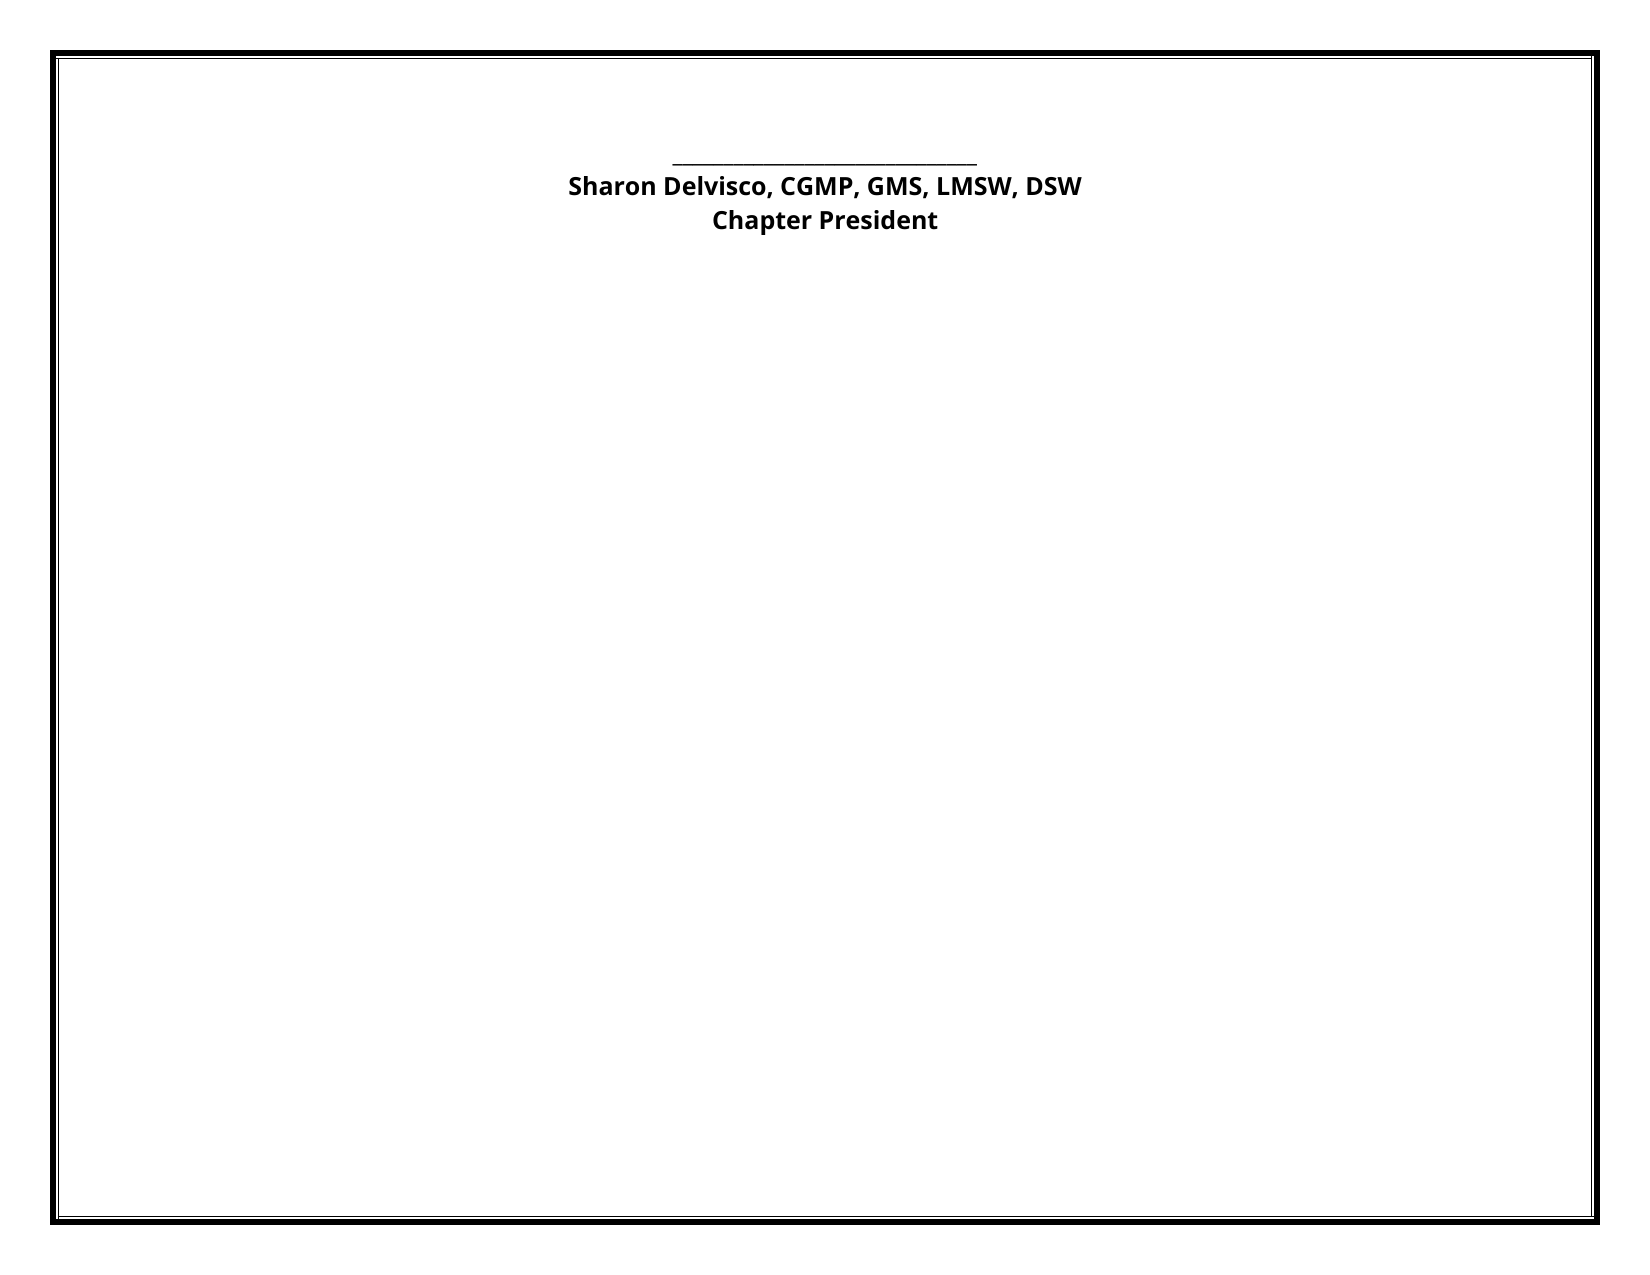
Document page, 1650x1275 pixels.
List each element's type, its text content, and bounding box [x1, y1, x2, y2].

text ______________________________ [75, 137, 1575, 169]
text Sharon Delvisco, CGMP, GMS, LMSW, DSW [75, 169, 1575, 203]
text Chapter President [75, 203, 1575, 237]
